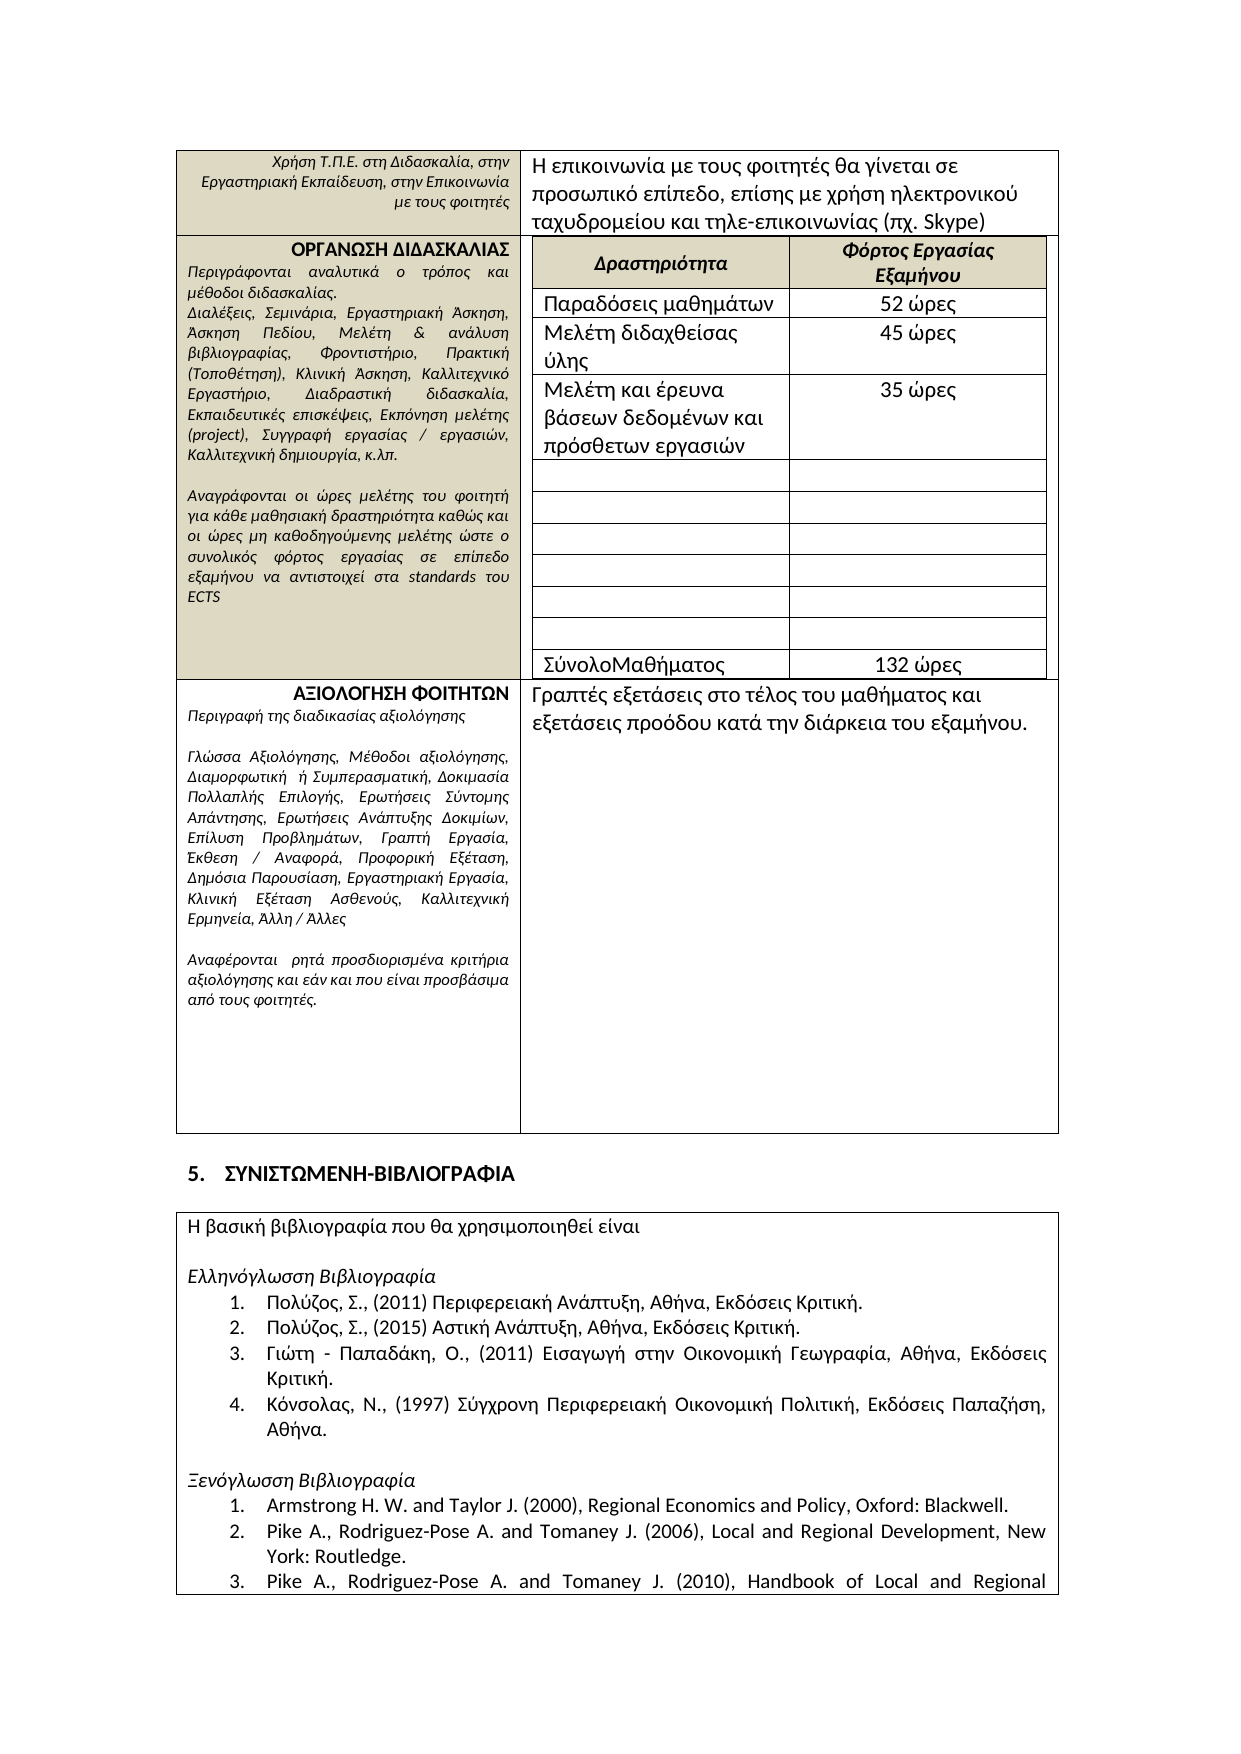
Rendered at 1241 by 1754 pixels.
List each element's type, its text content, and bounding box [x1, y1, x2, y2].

table_cell [533, 375, 789, 459]
table_cell [790, 650, 1046, 678]
table_cell ΑΞΙΟΛΟΓΗΣΗ ΦΟΙΤΗΤΩΝ Περιγραφή της διαδικασίας αξιολόγησης Γλώσσα Αξιολόγησης, Μέθοδοι αξιολόγησης, Διαμορφωτική ή Συμπερασματική, Δοκιμασία Πολλαπλής Επιλογής, Ερωτήσεις Σύντομης Απάντησης, Ερωτήσεις Ανάπτυξης Δοκιμίων, Επίλυση Προβλημάτων, Γραπτή Εργασία, Έκθεση / Αναφορά, Προφορική Εξέταση, Δημόσια Παρουσίαση, Εργαστηριακή Εργασία, Κλινική Εξέταση Ασθενούς, Καλλιτεχνική Ερμηνεία, Άλλη / Άλλες Αναφέρονται ρητά προσδιορισμένα κριτήρια αξιολόγησης και εάν και που είναι προσβάσιμα από τους φοιτητές. [177, 680, 520, 1133]
table_cell [1047, 236, 1058, 679]
table_cell [790, 375, 1046, 459]
table_cell [533, 289, 789, 317]
table_cell [533, 524, 789, 554]
table_cell Γραπτές εξετάσεις στο τέλος του μαθήματος και εξετάσεις προόδου κατά την διάρκεια του εξαμήνου. [521, 680, 1058, 1133]
table_cell [533, 555, 789, 586]
table_cell [533, 318, 789, 374]
table_cell [790, 524, 1046, 554]
table_cell [790, 618, 1046, 649]
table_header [177, 1213, 1058, 1594]
table_cell [790, 587, 1046, 617]
table_cell [533, 587, 789, 617]
table_cell [521, 236, 532, 679]
table_cell [533, 492, 789, 523]
table_cell [533, 460, 789, 491]
table_cell [790, 460, 1046, 491]
table_cell [533, 650, 789, 678]
list ΣΥΝΙΣΤΩΜΕΝΗ-ΒΙΒΛΙΟΓΡΑΦΙΑ [187, 1159, 1053, 1187]
table_cell [790, 555, 1046, 586]
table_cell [521, 151, 1058, 235]
table_cell [790, 289, 1046, 317]
table_cell [533, 618, 789, 649]
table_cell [177, 151, 520, 235]
table_cell [790, 492, 1046, 523]
table_cell [790, 318, 1046, 374]
table_cell ΟΡΓΑΝΩΣΗ ΔΙΔΑΣΚΑΛΙΑΣ Περιγράφονται αναλυτικά ο τρόπος και μέθοδοι διδασκαλίας. Διαλέξεις, Σεμινάρια, Εργαστηριακή Άσκηση, Άσκηση Πεδίου, Μελέτη & ανάλυση βιβλιογραφίας, Φροντιστήριο, Πρακτική (Τοποθέτηση), Κλινική Άσκηση, Καλλιτεχνικό Εργαστήριο, Διαδραστική διδασκαλία, Εκπαιδευτικές επισκέψεις, Εκπόνηση μελέτης (project), Συγγραφή εργασίας / εργασιών, Καλλιτεχνική δημιουργία, κ.λπ. Αναγράφονται οι ώρες μελέτης του φοιτητή για κάθε μαθησιακή δραστηριότητα καθώς και οι ώρες μη καθοδηγούμενης μελέτης ώστε ο συνολικός φόρτος εργασίας σε επίπεδο εξαμήνου να αντιστοιχεί στα standards του ECTS [177, 236, 520, 679]
